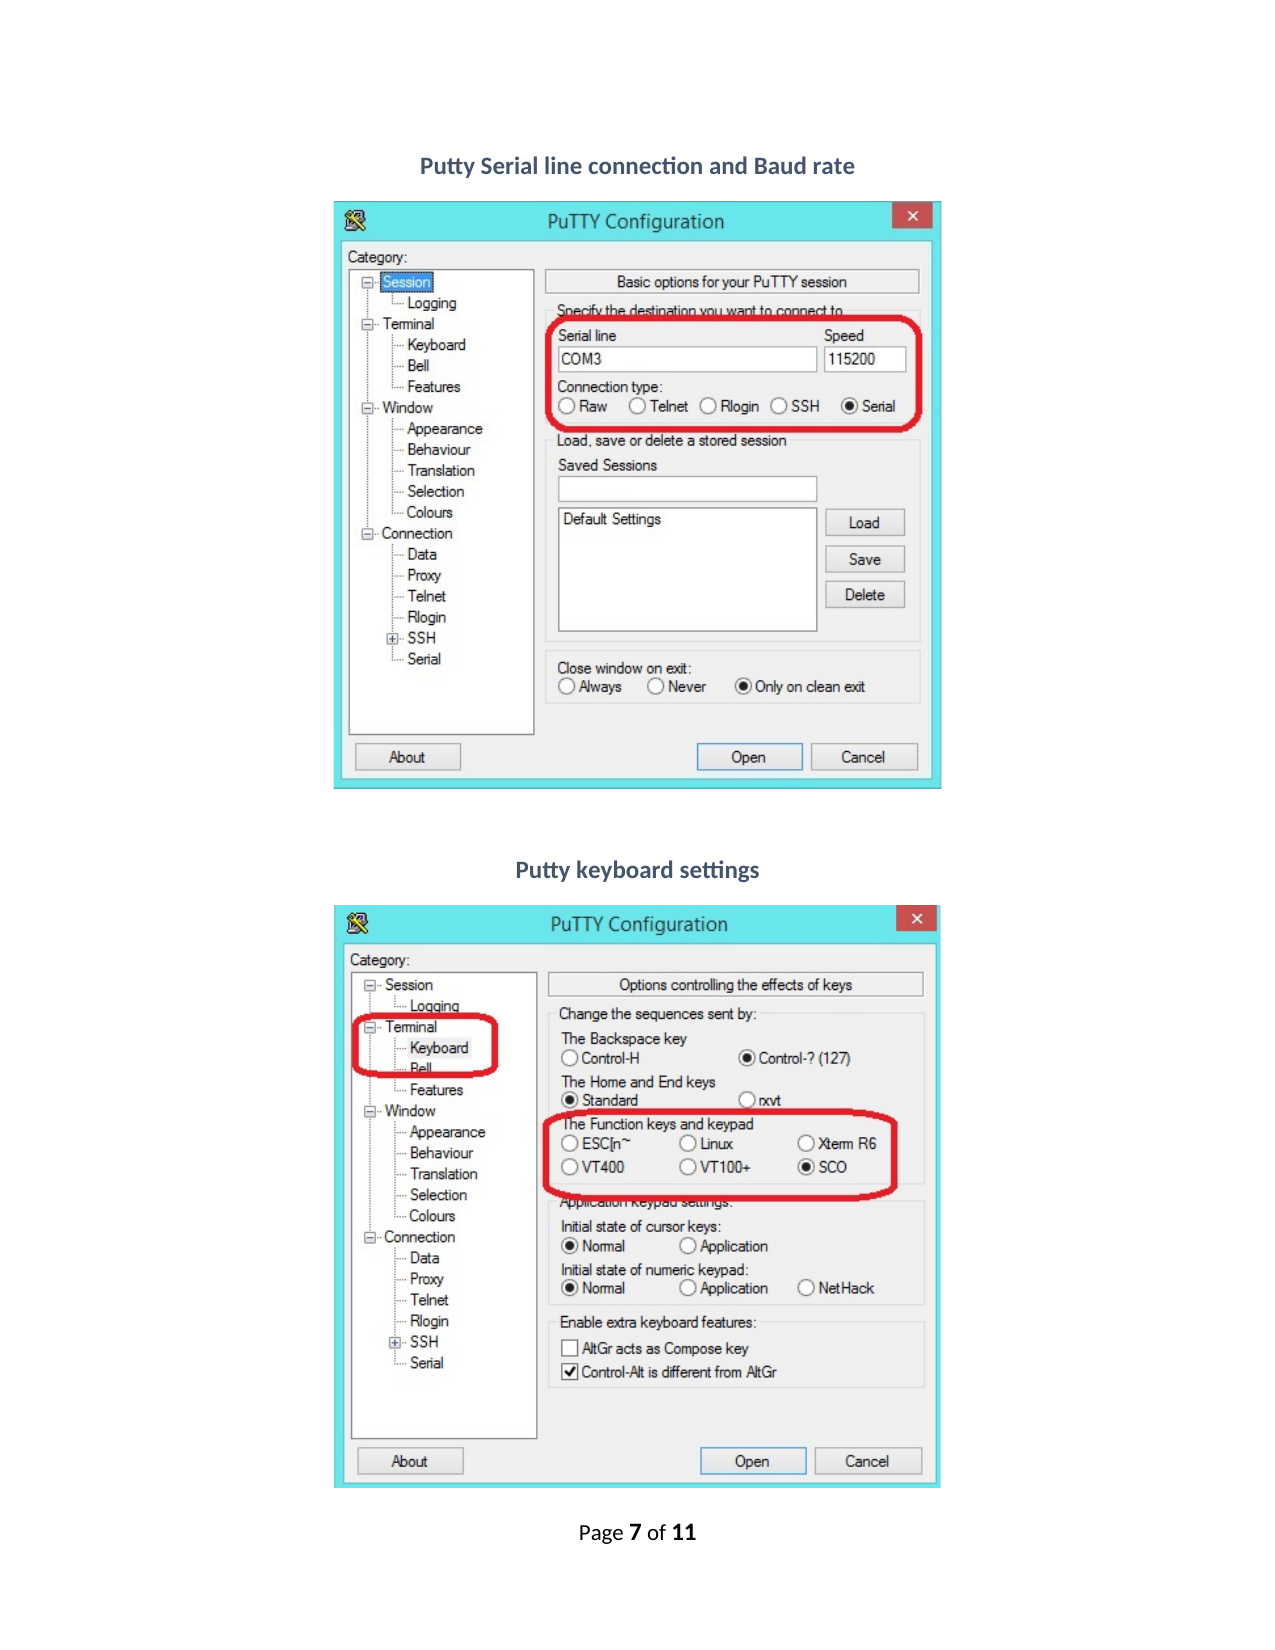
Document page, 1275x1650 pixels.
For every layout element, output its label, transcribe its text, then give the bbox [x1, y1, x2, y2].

text Putty keyboard settings [150, 854, 1125, 884]
picture [333, 201, 942, 789]
text Putty Serial line connection and Baud rate [150, 150, 1125, 181]
picture [334, 905, 941, 1488]
